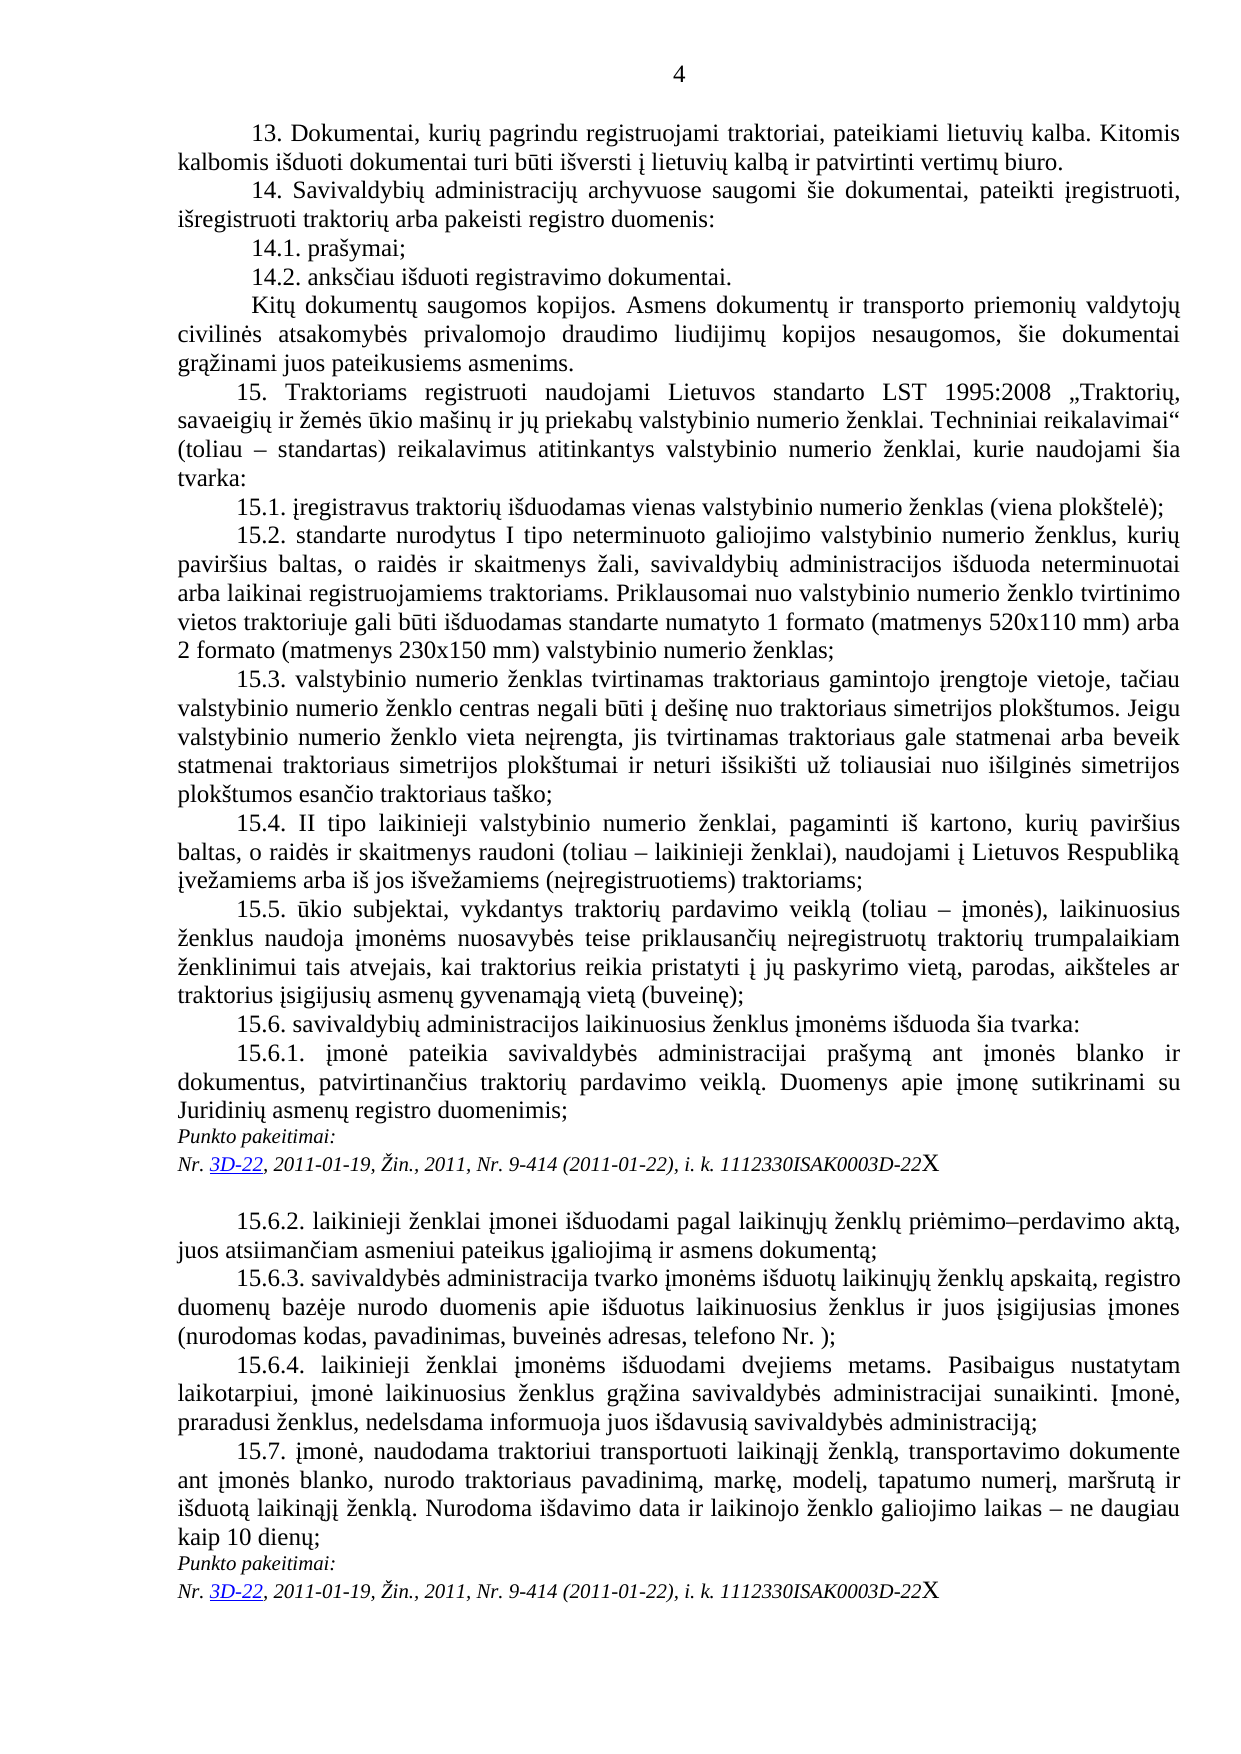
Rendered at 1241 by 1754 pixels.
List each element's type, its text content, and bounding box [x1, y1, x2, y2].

text 15.6.1. įmonė pateikia savivaldybės administracijai prašymą ant įmonės blanko ir dokumentus, patvirtinančius traktorių pardavimo veiklą. Duomenys apie įmonę sutikrinami su Juridinių asmenų registro duomenimis; [177, 1038, 1181, 1124]
text 14.1. prašymai; [177, 233, 1181, 262]
text 15. Traktoriams registruoti naudojami Lietuvos standarto LST 1995:2008 „Traktorių, savaeigių ir žemės ūkio mašinų ir jų priekabų valstybinio numerio ženklai. Techniniai reikalavimai“ (toliau – standartas) reikalavimus atitinkantys valstybinio numerio ženklai, kurie naudojami šia tvarka: [177, 377, 1181, 492]
text Kitų dokumentų saugomos kopijos. Asmens dokumentų ir transporto priemonių valdytojų civilinės atsakomybės privalomojo draudimo liudijimų kopijos nesaugomos, šie dokumentai grąžinami juos pateikusiems asmenims. [177, 291, 1181, 377]
text 14. Savivaldybių administracijų archyvuose saugomi šie dokumentai, pateikti įregistruoti, išregistruoti traktorių arba pakeisti registro duomenis: [177, 176, 1181, 233]
text 15.1. įregistravus traktorių išduodamas vienas valstybinio numerio ženklas (viena plokštelė); [177, 492, 1181, 521]
text 15.4. II tipo laikinieji valstybinio numerio ženklai, pagaminti iš kartono, kurių paviršius baltas, o raidės ir skaitmenys raudoni (toliau – laikinieji ženklai), naudojami į Lietuvos Respubliką įvežamiems arba iš jos išvežamiems (neįregistruotiems) traktoriams; [177, 808, 1181, 894]
text 15.6.4. laikinieji ženklai įmonėms išduodami dvejiems metams. Pasibaigus nustatytam laikotarpiui, įmonė laikinuosius ženklus grąžina savivaldybės administracijai sunaikinti. Įmonė, praradusi ženklus, nedelsdama informuoja juos išdavusią savivaldybės administraciją; [177, 1350, 1181, 1436]
text 15.3. valstybinio numerio ženklas tvirtinamas traktoriaus gamintojo įrengtoje vietoje, tačiau valstybinio numerio ženklo centras negali būti į dešinę nuo traktoriaus simetrijos plokštumos. Jeigu valstybinio numerio ženklo vieta neįrengta, jis tvirtinamas traktoriaus gale statmenai arba beveik statmenai traktoriaus simetrijos plokštumai ir neturi išsikišti už toliausiai nuo išilginės simetrijos plokštumos esančio traktoriaus taško; [177, 664, 1181, 808]
text 15.6.3. savivaldybės administracija tvarko įmonėms išduotų laikinųjų ženklų apskaitą, registro duomenų bazėje nurodo duomenis apie išduotus laikinuosius ženklus ir juos įsigijusias įmones (nurodomas kodas, pavadinimas, buveinės adresas, telefono Nr. ); [177, 1263, 1181, 1350]
text 15.6.2. laikinieji ženklai įmonei išduodami pagal laikinųjų ženklų priėmimo–perdavimo aktą, juos atsiimančiam asmeniui pateikus įgaliojimą ir asmens dokumentą; [177, 1206, 1181, 1263]
text 15.6. savivaldybių administracijos laikinuosius ženklus įmonėms išduoda šia tvarka: [177, 1009, 1181, 1038]
text 15.7. įmonė, naudodama traktoriui transportuoti laikinąjį ženklą, transportavimo dokumente ant įmonės blanko, nurodo traktoriaus pavadinimą, markę, modelį, tapatumo numerį, maršrutą ir išduotą laikinąjį ženklą. Nurodoma išdavimo data ir laikinojo ženklo galiojimo laikas – ne daugiau kaip 10 dienų; [177, 1436, 1181, 1551]
text 15.2. standarte nurodytus I tipo neterminuoto galiojimo valstybinio numerio ženklus, kurių paviršius baltas, o raidės ir skaitmenys žali, savivaldybių administracijos išduoda neterminuotai arba laikinai registruojamiems traktoriams. Priklausomai nuo valstybinio numerio ženklo tvirtinimo vietos traktoriuje gali būti išduodamas standarte numatyto 1 formato (matmenys 520x110 mm) arba 2 formato (matmenys 230x150 mm) valstybinio numerio ženklas; [177, 521, 1181, 664]
text 15.5. ūkio subjektai, vykdantys traktorių pardavimo veiklą (toliau – įmonės), laikinuosius ženklus naudoja įmonėms nuosavybės teise priklausančių neįregistruotų traktorių trumpalaikiam ženklinimui tais atvejais, kai traktorius reikia pristatyti į jų paskyrimo vietą, parodas, aikšteles ar traktorius įsigijusių asmenų gyvenamąją vietą (buveinę); [177, 894, 1181, 1009]
text 13. Dokumentai, kurių pagrindu registruojami traktoriai, pateikiami lietuvių kalba. Kitomis kalbomis išduoti dokumentai turi būti išversti į lietuvių kalbą ir patvirtinti vertimų biuro. [177, 118, 1181, 176]
text 14.2. anksčiau išduoti registravimo dokumentai. [177, 262, 1181, 291]
